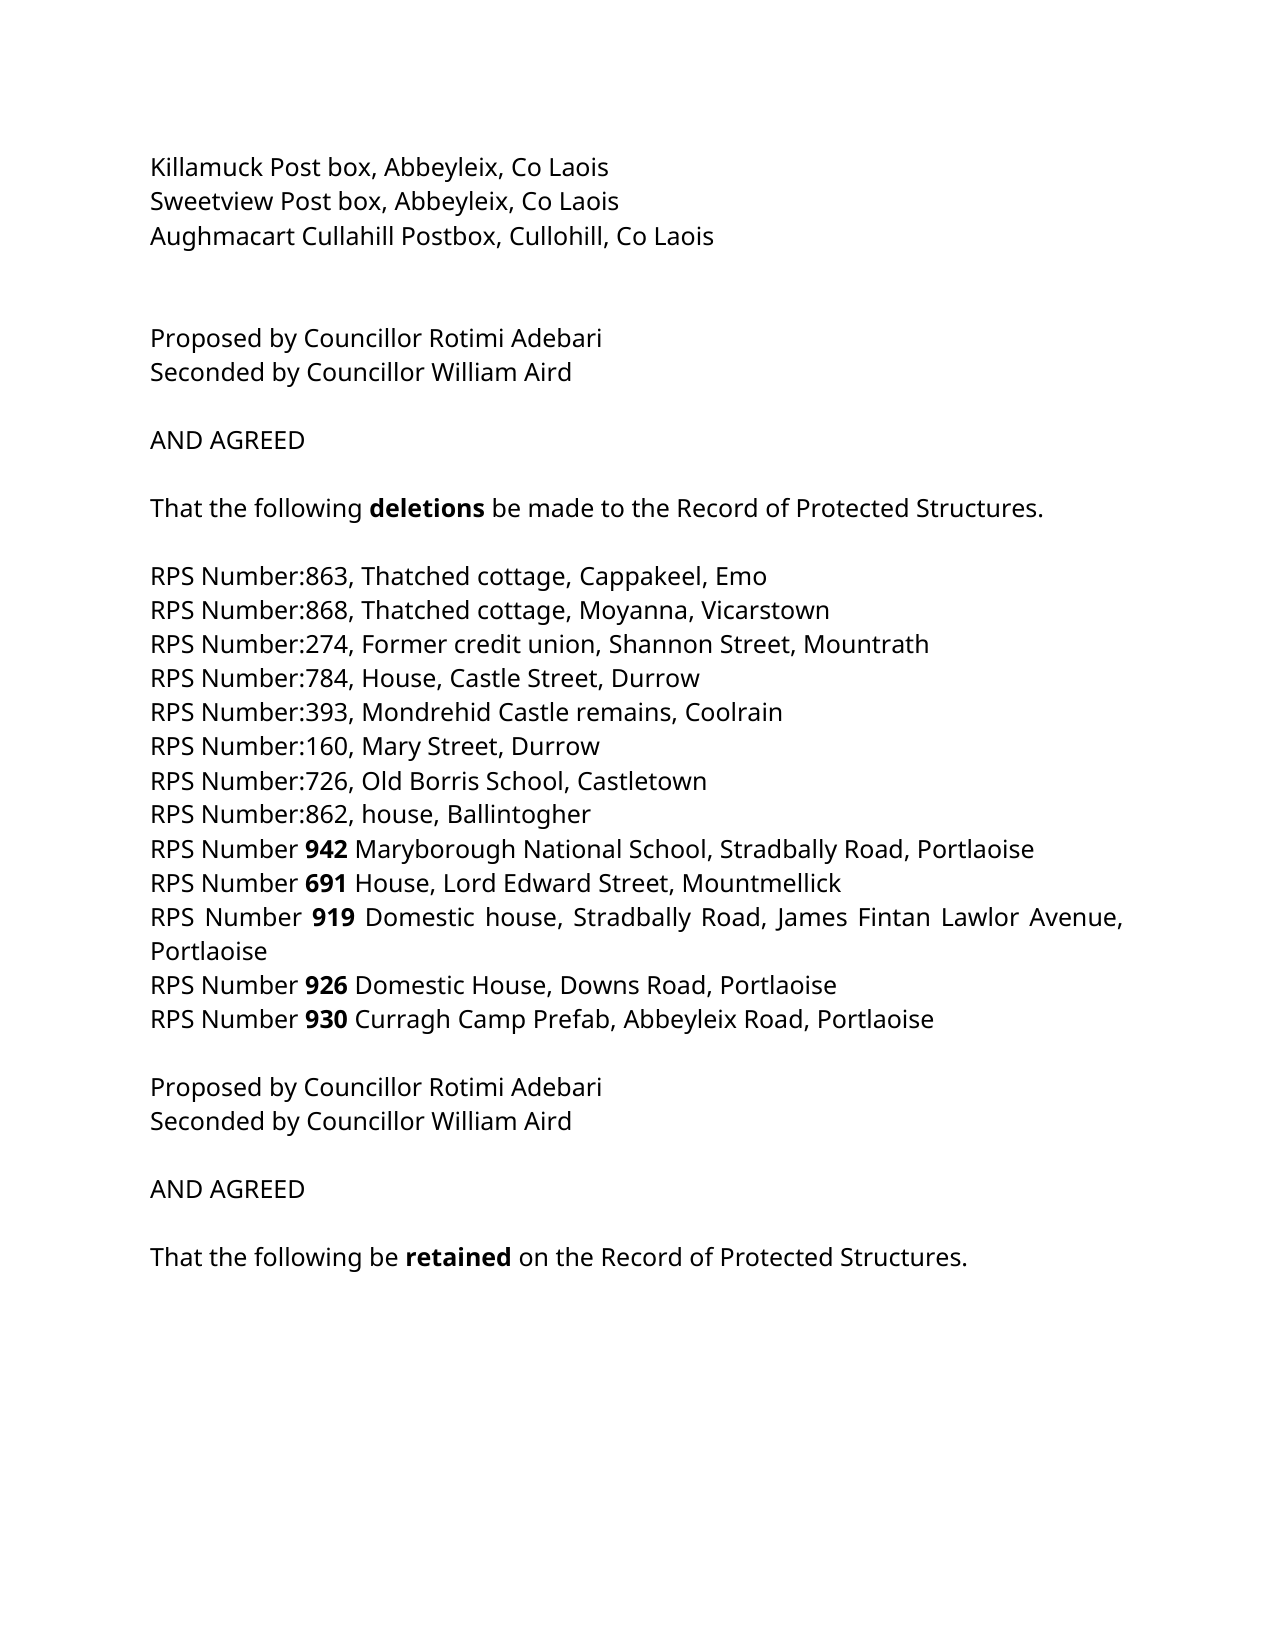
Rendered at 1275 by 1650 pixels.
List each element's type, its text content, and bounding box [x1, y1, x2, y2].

text Aughmacart Cullahill Postbox, Cullohill, Co Laois [150, 218, 1125, 252]
text Seconded by Councillor William Aird [150, 354, 1125, 388]
text RPS Number:274, Former credit union, Shannon Street, Mountrath [150, 627, 1125, 661]
text Seconded by Councillor William Aird [150, 1104, 1125, 1138]
text RPS Number:862, house, Ballintogher [150, 797, 1125, 831]
text RPS Number 930 Curragh Camp Prefab, Abbeyleix Road, Portlaoise [150, 1002, 1125, 1036]
text RPS Number 919 Domestic house, Stradbally Road, James Fintan Lawlor Avenue, Portlaoise [150, 899, 1125, 967]
text That the following be retained on the Record of Protected Structures. [150, 1240, 1125, 1274]
text RPS Number 926 Domestic House, Downs Road, Portlaoise [150, 967, 1125, 1002]
text RPS Number:868, Thatched cottage, Moyanna, Vicarstown [150, 593, 1125, 627]
text RPS Number 691 House, Lord Edward Street, Mountmellick [150, 865, 1125, 899]
text RPS Number:863, Thatched cottage, Cappakeel, Emo [150, 559, 1125, 593]
text RPS Number:160, Mary Street, Durrow [150, 729, 1125, 763]
text RPS Number 942 Maryborough National School, Stradbally Road, Portlaoise [150, 831, 1125, 865]
text RPS Number:726, Old Borris School, Castletown [150, 763, 1125, 797]
text Proposed by Councillor Rotimi Adebari [150, 1070, 1125, 1104]
text Proposed by Councillor Rotimi Adebari [150, 320, 1125, 354]
text That the following deletions be made to the Record of Protected Structures. [150, 491, 1125, 525]
text AND AGREED [150, 422, 1125, 457]
text Sweetview Post box, Abbeyleix, Co Laois [150, 184, 1125, 218]
text Killamuck Post box, Abbeyleix, Co Laois [150, 150, 1125, 184]
text RPS Number:784, House, Castle Street, Durrow [150, 661, 1125, 695]
text RPS Number:393, Mondrehid Castle remains, Coolrain [150, 695, 1125, 729]
text AND AGREED [150, 1172, 1125, 1206]
